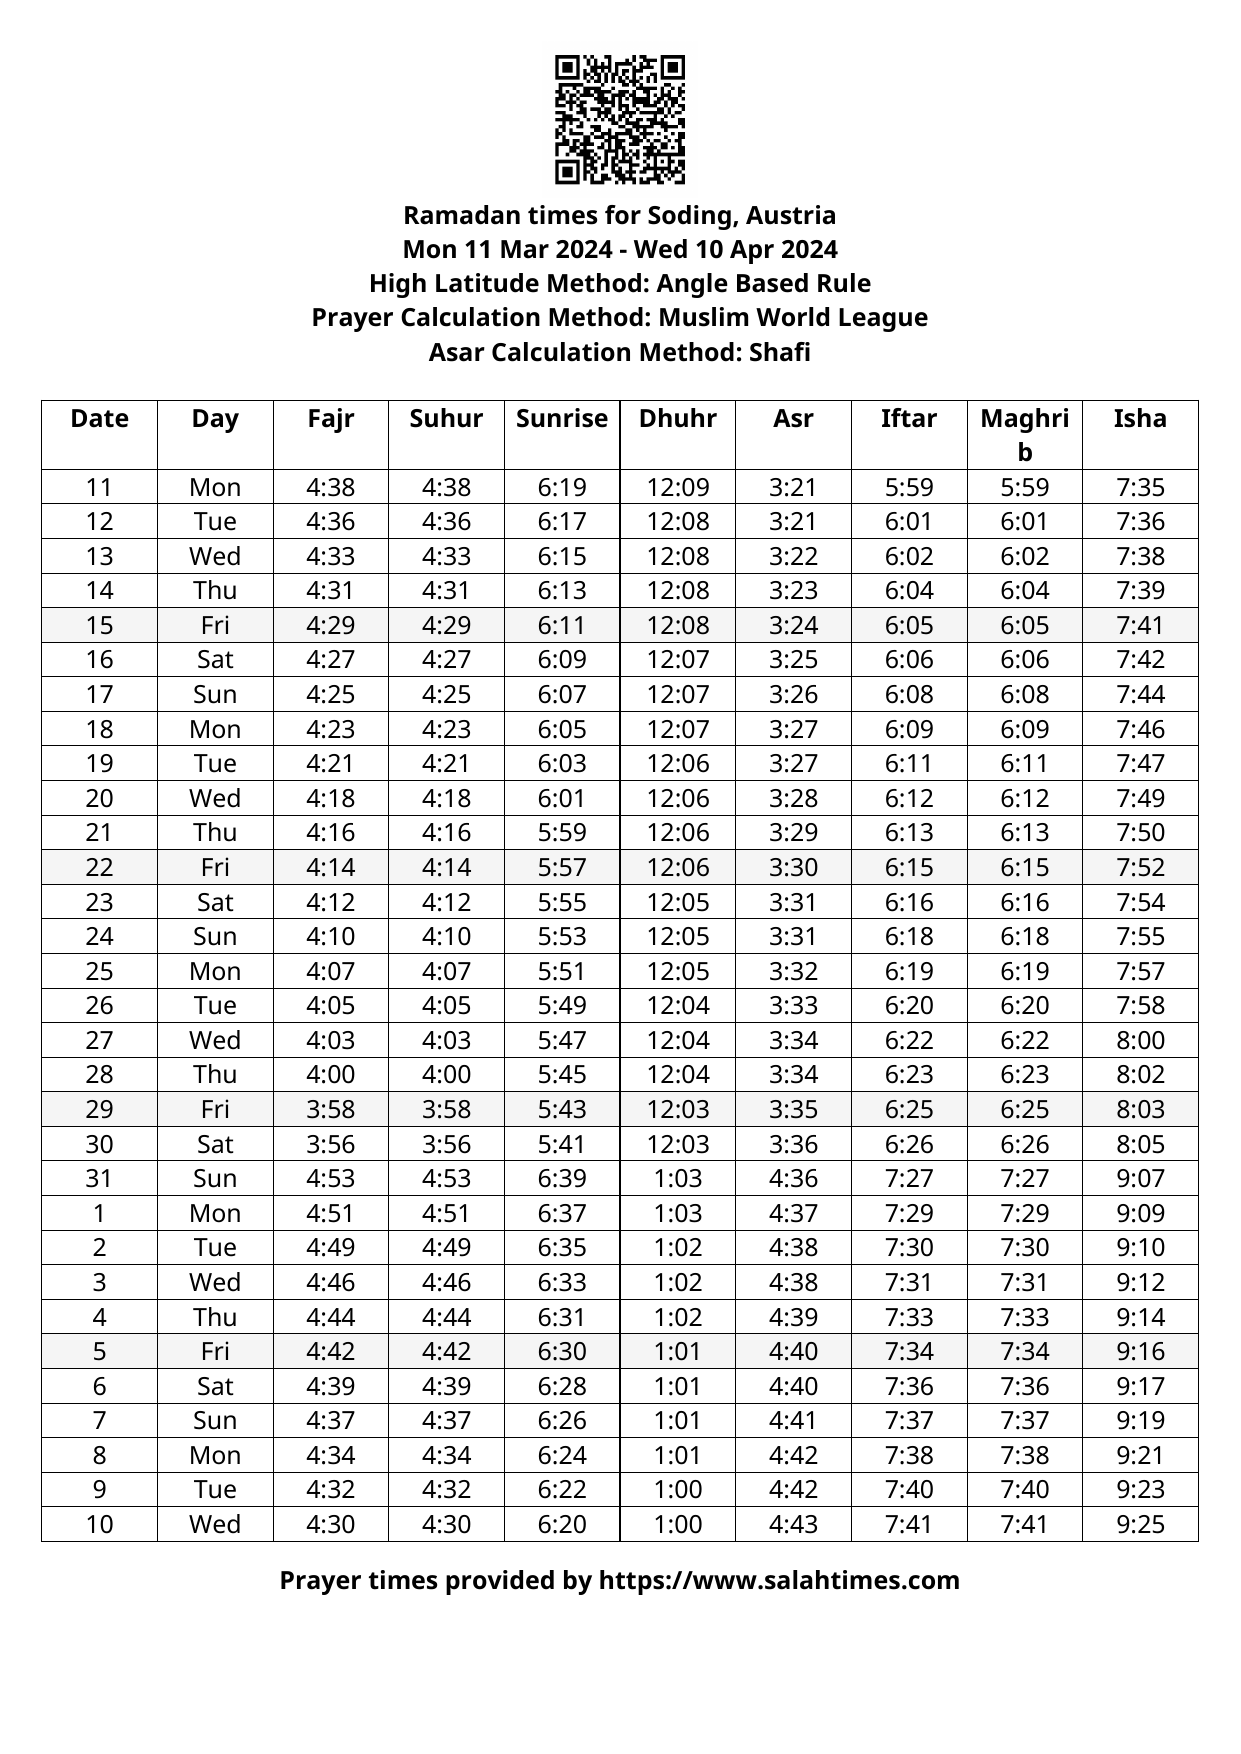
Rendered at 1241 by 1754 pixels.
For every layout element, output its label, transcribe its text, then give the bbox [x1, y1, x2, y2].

table_cell 6:04 [968, 574, 1082, 607]
text Asar Calculation Method: Shafi [42, 334, 1198, 368]
table_cell 9:23 [1083, 1473, 1198, 1506]
table_cell 6:05 [852, 608, 967, 642]
table_cell 7:36 [1083, 504, 1198, 538]
table_cell 6:09 [968, 712, 1082, 745]
table_cell 1:01 [621, 1369, 735, 1402]
table_cell 7:41 [1083, 608, 1198, 642]
table_header Day [158, 401, 273, 469]
table_cell 4:38 [389, 470, 504, 503]
table_cell 6:39 [505, 1161, 619, 1195]
table_cell 8:02 [1083, 1058, 1198, 1091]
table_cell 6:06 [968, 643, 1082, 676]
table_cell 1:03 [621, 1196, 735, 1229]
table_cell 4:29 [389, 608, 504, 642]
table_cell 6:28 [505, 1369, 619, 1402]
table_cell 4:30 [274, 1507, 388, 1541]
table_cell 30 [42, 1127, 157, 1160]
table_header Dhuhr [621, 401, 735, 469]
table_cell 9:07 [1083, 1161, 1198, 1195]
table_cell 4:05 [389, 989, 504, 1022]
table_cell 7:49 [1083, 781, 1198, 814]
table_cell 1:02 [621, 1231, 735, 1264]
table_cell 7:39 [1083, 574, 1198, 607]
table_cell 6:16 [968, 885, 1082, 918]
table_cell 4:40 [736, 1334, 851, 1368]
table_cell 6:11 [852, 746, 967, 780]
text Ramadan times for Soding, Austria [42, 198, 1198, 232]
table_cell Fri [158, 1334, 273, 1368]
table_cell 4:40 [736, 1369, 851, 1402]
table_cell 12:09 [621, 470, 735, 503]
table_cell 4:14 [274, 850, 388, 884]
table_cell 6:02 [968, 539, 1082, 572]
table_cell 7:29 [968, 1196, 1082, 1229]
table_cell 7:38 [852, 1438, 967, 1472]
table_cell 4:53 [389, 1161, 504, 1195]
table_cell 3:56 [389, 1127, 504, 1160]
table_cell 3:26 [736, 677, 851, 711]
table_cell Wed [158, 539, 273, 572]
table_cell 3:56 [274, 1127, 388, 1160]
text Mon 11 Mar 2024 - Wed 10 Apr 2024 [42, 232, 1198, 266]
table_cell 4:33 [389, 539, 504, 572]
table_cell 17 [42, 677, 157, 711]
table_cell 4:39 [736, 1300, 851, 1333]
table_cell Wed [158, 1023, 273, 1057]
table_cell 7:57 [1083, 954, 1198, 987]
table_cell 3:31 [736, 919, 851, 953]
table_cell 3:23 [736, 574, 851, 607]
table_cell 7:30 [852, 1231, 967, 1264]
table_cell 6:25 [968, 1092, 1082, 1126]
table_cell 4:23 [389, 712, 504, 745]
table_cell 4:34 [389, 1438, 504, 1472]
table_cell 3:30 [736, 850, 851, 884]
table_header Isha [1083, 401, 1198, 469]
table_cell 6:24 [505, 1438, 619, 1472]
table_cell 25 [42, 954, 157, 987]
picture [542, 41, 699, 198]
table_cell 6:12 [852, 781, 967, 814]
table_cell 3:36 [736, 1127, 851, 1160]
table_cell 16 [42, 643, 157, 676]
table_cell 3:34 [736, 1058, 851, 1091]
table_cell Wed [158, 781, 273, 814]
table_cell 3:31 [736, 885, 851, 918]
table_cell 4:12 [274, 885, 388, 918]
table_cell 4:38 [274, 470, 388, 503]
table_cell 12:07 [621, 643, 735, 676]
table_cell 3:32 [736, 954, 851, 987]
table_cell Sat [158, 1127, 273, 1160]
table_cell 4:32 [389, 1473, 504, 1506]
table_cell 4:42 [389, 1334, 504, 1368]
table_cell 8:03 [1083, 1092, 1198, 1126]
table_cell 6:26 [505, 1404, 619, 1437]
table_cell 7:38 [1083, 539, 1198, 572]
table_cell 6:13 [852, 816, 967, 849]
table_cell 4:27 [274, 643, 388, 676]
table_cell 4:03 [389, 1023, 504, 1057]
table_cell 3:58 [274, 1092, 388, 1126]
table_cell 5:43 [505, 1092, 619, 1126]
table_cell 4:36 [389, 504, 504, 538]
table_cell 12:07 [621, 712, 735, 745]
table_cell 5:49 [505, 989, 619, 1022]
table_cell 12:04 [621, 1058, 735, 1091]
table_cell 4:27 [389, 643, 504, 676]
table_cell 7:37 [852, 1404, 967, 1437]
table_cell 4:03 [274, 1023, 388, 1057]
table_cell 4:25 [389, 677, 504, 711]
table_cell 6:23 [852, 1058, 967, 1091]
table_cell Sun [158, 1161, 273, 1195]
table_cell 12:06 [621, 816, 735, 849]
table_cell 4:38 [736, 1231, 851, 1264]
table_cell 29 [42, 1092, 157, 1126]
table_cell 4:36 [274, 504, 388, 538]
table_cell 6:19 [852, 954, 967, 987]
table_cell Mon [158, 470, 273, 503]
table_cell 12 [42, 504, 157, 538]
table_cell 6:31 [505, 1300, 619, 1333]
table_cell 4:14 [389, 850, 504, 884]
table_cell 4:29 [274, 608, 388, 642]
table_cell 4:51 [274, 1196, 388, 1229]
table_cell 6:11 [968, 746, 1082, 780]
table_cell 4:39 [389, 1369, 504, 1402]
table_header Maghrib [968, 401, 1082, 469]
table_cell 8:00 [1083, 1023, 1198, 1057]
table_cell 1:00 [621, 1507, 735, 1541]
table_cell 3:35 [736, 1092, 851, 1126]
table_cell 12:08 [621, 608, 735, 642]
table_cell 12:07 [621, 677, 735, 711]
table_cell 4:38 [736, 1265, 851, 1299]
table_cell 12:08 [621, 574, 735, 607]
table_cell 12:06 [621, 781, 735, 814]
table_cell 18 [42, 712, 157, 745]
table_cell 6:26 [968, 1127, 1082, 1160]
table_cell 4:42 [736, 1438, 851, 1472]
table_cell 6:05 [968, 608, 1082, 642]
table_cell 6:18 [968, 919, 1082, 953]
table_cell 8:05 [1083, 1127, 1198, 1160]
table_cell 4:16 [274, 816, 388, 849]
table_cell 3:27 [736, 746, 851, 780]
table_cell 6:05 [505, 712, 619, 745]
text High Latitude Method: Angle Based Rule [42, 266, 1198, 300]
table_cell 26 [42, 989, 157, 1022]
table_cell 7:41 [852, 1507, 967, 1541]
table_cell 12:04 [621, 1023, 735, 1057]
table_cell Mon [158, 1196, 273, 1229]
table_cell 4:31 [389, 574, 504, 607]
table_cell 3:58 [389, 1092, 504, 1126]
table_cell 7:54 [1083, 885, 1198, 918]
table_cell 3:24 [736, 608, 851, 642]
table_cell 7:35 [1083, 470, 1198, 503]
table_cell 31 [42, 1161, 157, 1195]
table_cell 6:22 [505, 1473, 619, 1506]
table_cell Sat [158, 885, 273, 918]
table_cell Sat [158, 1369, 273, 1402]
table_cell 5:55 [505, 885, 619, 918]
table_cell 6:26 [852, 1127, 967, 1160]
table_cell 7:27 [968, 1161, 1082, 1195]
table_cell 7:40 [852, 1473, 967, 1506]
table_cell 19 [42, 746, 157, 780]
table_header Sunrise [505, 401, 619, 469]
table_cell 6:01 [852, 504, 967, 538]
table_cell 9:12 [1083, 1265, 1198, 1299]
table_cell 6:20 [968, 989, 1082, 1022]
table_cell 3:33 [736, 989, 851, 1022]
table_cell 4:41 [736, 1404, 851, 1437]
table_cell Tue [158, 1231, 273, 1264]
table_cell 7 [42, 1404, 157, 1437]
table_cell 6:15 [852, 850, 967, 884]
table_cell 3:25 [736, 643, 851, 676]
table_cell 6:33 [505, 1265, 619, 1299]
table_cell Tue [158, 746, 273, 780]
table_cell 4:37 [274, 1404, 388, 1437]
table_cell 3 [42, 1265, 157, 1299]
table_cell 4:21 [389, 746, 504, 780]
table_cell 2 [42, 1231, 157, 1264]
table_cell 6:15 [968, 850, 1082, 884]
table_cell 6:03 [505, 746, 619, 780]
table_cell 3:21 [736, 504, 851, 538]
table_cell 9:16 [1083, 1334, 1198, 1368]
table_cell 12:03 [621, 1092, 735, 1126]
table_cell 4:16 [389, 816, 504, 849]
table_cell 7:27 [852, 1161, 967, 1195]
table_cell 6:09 [505, 643, 619, 676]
table_cell 1:01 [621, 1404, 735, 1437]
table_cell 4:37 [736, 1196, 851, 1229]
table_cell 4:53 [274, 1161, 388, 1195]
table_cell Mon [158, 1438, 273, 1472]
table_cell 1:03 [621, 1161, 735, 1195]
table_cell 20 [42, 781, 157, 814]
table_cell 4:05 [274, 989, 388, 1022]
table_cell 9:19 [1083, 1404, 1198, 1437]
table_cell 5:41 [505, 1127, 619, 1160]
table_cell 9:14 [1083, 1300, 1198, 1333]
table_cell 4:44 [389, 1300, 504, 1333]
table_cell Thu [158, 1300, 273, 1333]
table_cell 3:27 [736, 712, 851, 745]
table_cell 7:55 [1083, 919, 1198, 953]
table_cell 6:20 [505, 1507, 619, 1541]
text Prayer Calculation Method: Muslim World League [42, 300, 1198, 334]
table_cell 7:34 [968, 1334, 1082, 1368]
table_cell 6:08 [968, 677, 1082, 711]
table_cell 1 [42, 1196, 157, 1229]
table_cell 6:17 [505, 504, 619, 538]
table_cell 7:37 [968, 1404, 1082, 1437]
table_cell 7:33 [968, 1300, 1082, 1333]
table_cell Sun [158, 919, 273, 953]
table_cell 12:05 [621, 954, 735, 987]
table_cell 4:25 [274, 677, 388, 711]
table_cell 4:07 [389, 954, 504, 987]
table_cell Sun [158, 677, 273, 711]
table_cell 9:21 [1083, 1438, 1198, 1472]
table_cell 12:08 [621, 539, 735, 572]
table_cell 5 [42, 1334, 157, 1368]
table_cell 4 [42, 1300, 157, 1333]
table_cell 6:19 [968, 954, 1082, 987]
table_header Asr [736, 401, 851, 469]
table_cell 5:47 [505, 1023, 619, 1057]
table_cell 3:28 [736, 781, 851, 814]
table_cell 6:07 [505, 677, 619, 711]
table_cell Tue [158, 504, 273, 538]
table_cell 7:46 [1083, 712, 1198, 745]
table_cell 4:00 [389, 1058, 504, 1091]
table_cell 4:31 [274, 574, 388, 607]
table_cell 1:01 [621, 1438, 735, 1472]
table_cell 6:19 [505, 470, 619, 503]
table_cell 4:33 [274, 539, 388, 572]
table_cell 9 [42, 1473, 157, 1506]
table_cell 4:34 [274, 1438, 388, 1472]
table_cell 22 [42, 850, 157, 884]
table_cell 3:29 [736, 816, 851, 849]
table_cell 12:05 [621, 885, 735, 918]
table_header Iftar [852, 401, 967, 469]
table_cell 4:37 [389, 1404, 504, 1437]
table_cell 4:39 [274, 1369, 388, 1402]
table_cell 6:35 [505, 1231, 619, 1264]
table_cell Tue [158, 989, 273, 1022]
table_cell 7:42 [1083, 643, 1198, 676]
table_cell Fri [158, 1092, 273, 1126]
table_cell 6:09 [852, 712, 967, 745]
table_cell 4:46 [274, 1265, 388, 1299]
table_cell 1:01 [621, 1334, 735, 1368]
table_cell 15 [42, 608, 157, 642]
table_cell 6:06 [852, 643, 967, 676]
table_cell 4:51 [389, 1196, 504, 1229]
table_cell 7:29 [852, 1196, 967, 1229]
table_cell 7:36 [852, 1369, 967, 1402]
table_cell 3:21 [736, 470, 851, 503]
table_cell 10 [42, 1507, 157, 1541]
table_cell Fri [158, 608, 273, 642]
table_cell 4:10 [389, 919, 504, 953]
table_cell Wed [158, 1265, 273, 1299]
table_cell 7:31 [968, 1265, 1082, 1299]
table_cell 4:42 [736, 1473, 851, 1506]
table_cell 1:02 [621, 1265, 735, 1299]
table_cell 7:44 [1083, 677, 1198, 711]
table_cell 6:25 [852, 1092, 967, 1126]
table_cell 4:21 [274, 746, 388, 780]
table_header Suhur [389, 401, 504, 469]
table_cell 6:16 [852, 885, 967, 918]
table_cell 4:44 [274, 1300, 388, 1333]
table_cell 7:41 [968, 1507, 1082, 1541]
table_cell 12:03 [621, 1127, 735, 1160]
table_cell 7:50 [1083, 816, 1198, 849]
table_cell 4:07 [274, 954, 388, 987]
table_cell 5:59 [505, 816, 619, 849]
text Prayer times provided by https://www.salahtimes.com [42, 1563, 1198, 1597]
table_cell Thu [158, 1058, 273, 1091]
table_header Date [42, 401, 157, 469]
table_cell 6:22 [852, 1023, 967, 1057]
table_cell 12:08 [621, 504, 735, 538]
table_cell 6:30 [505, 1334, 619, 1368]
table_cell 6:15 [505, 539, 619, 572]
table_cell 9:25 [1083, 1507, 1198, 1541]
table_cell 7:36 [968, 1369, 1082, 1402]
table_cell Sat [158, 643, 273, 676]
table_cell 3:22 [736, 539, 851, 572]
table_cell 8 [42, 1438, 157, 1472]
table_cell Mon [158, 712, 273, 745]
table_cell 5:59 [852, 470, 967, 503]
table_cell 24 [42, 919, 157, 953]
table_cell 7:40 [968, 1473, 1082, 1506]
table_cell 5:45 [505, 1058, 619, 1091]
table_cell 7:31 [852, 1265, 967, 1299]
table_cell 13 [42, 539, 157, 572]
table_cell 5:51 [505, 954, 619, 987]
table_cell 6:04 [852, 574, 967, 607]
table_cell 23 [42, 885, 157, 918]
table_cell 27 [42, 1023, 157, 1057]
table_cell Thu [158, 574, 273, 607]
table_cell Wed [158, 1507, 273, 1541]
table_cell 4:36 [736, 1161, 851, 1195]
table_cell 7:30 [968, 1231, 1082, 1264]
table_cell Thu [158, 816, 273, 849]
table_cell Mon [158, 954, 273, 987]
table_cell 6 [42, 1369, 157, 1402]
table_cell 6:08 [852, 677, 967, 711]
table_cell 4:42 [274, 1334, 388, 1368]
table_cell Sun [158, 1404, 273, 1437]
table_cell 4:18 [389, 781, 504, 814]
table_cell 4:46 [389, 1265, 504, 1299]
table_cell 4:43 [736, 1507, 851, 1541]
table_cell 7:33 [852, 1300, 967, 1333]
table_cell 28 [42, 1058, 157, 1091]
table_cell 4:49 [274, 1231, 388, 1264]
table_cell 1:00 [621, 1473, 735, 1506]
table_cell 4:23 [274, 712, 388, 745]
table_cell 6:13 [505, 574, 619, 607]
table_cell 6:13 [968, 816, 1082, 849]
table_cell 7:58 [1083, 989, 1198, 1022]
table_cell 6:18 [852, 919, 967, 953]
table_cell 14 [42, 574, 157, 607]
table_cell 4:10 [274, 919, 388, 953]
table_cell 12:06 [621, 746, 735, 780]
table_cell 7:38 [968, 1438, 1082, 1472]
table_cell 12:06 [621, 850, 735, 884]
table_cell 4:30 [389, 1507, 504, 1541]
table_cell 9:10 [1083, 1231, 1198, 1264]
table_cell 6:01 [968, 504, 1082, 538]
table_cell 6:22 [968, 1023, 1082, 1057]
table_cell 6:11 [505, 608, 619, 642]
table_cell 7:34 [852, 1334, 967, 1368]
table_header Fajr [274, 401, 388, 469]
table_cell 6:01 [505, 781, 619, 814]
table_cell 21 [42, 816, 157, 849]
table_cell 4:18 [274, 781, 388, 814]
table_cell 6:37 [505, 1196, 619, 1229]
table_cell 4:32 [274, 1473, 388, 1506]
table_cell Tue [158, 1473, 273, 1506]
table_cell 6:23 [968, 1058, 1082, 1091]
table_cell 7:52 [1083, 850, 1198, 884]
table_cell 3:34 [736, 1023, 851, 1057]
table_cell 12:04 [621, 989, 735, 1022]
table_cell 1:02 [621, 1300, 735, 1333]
table_cell 4:12 [389, 885, 504, 918]
table_cell 7:47 [1083, 746, 1198, 780]
table_cell 4:00 [274, 1058, 388, 1091]
table_cell 9:09 [1083, 1196, 1198, 1229]
table_cell 5:53 [505, 919, 619, 953]
table_cell 6:12 [968, 781, 1082, 814]
table_cell 4:49 [389, 1231, 504, 1264]
table_cell 12:05 [621, 919, 735, 953]
table_cell 6:02 [852, 539, 967, 572]
table_cell 6:20 [852, 989, 967, 1022]
table_cell 11 [42, 470, 157, 503]
table_cell 9:17 [1083, 1369, 1198, 1402]
table_cell 5:57 [505, 850, 619, 884]
table_cell 5:59 [968, 470, 1082, 503]
table_cell Fri [158, 850, 273, 884]
